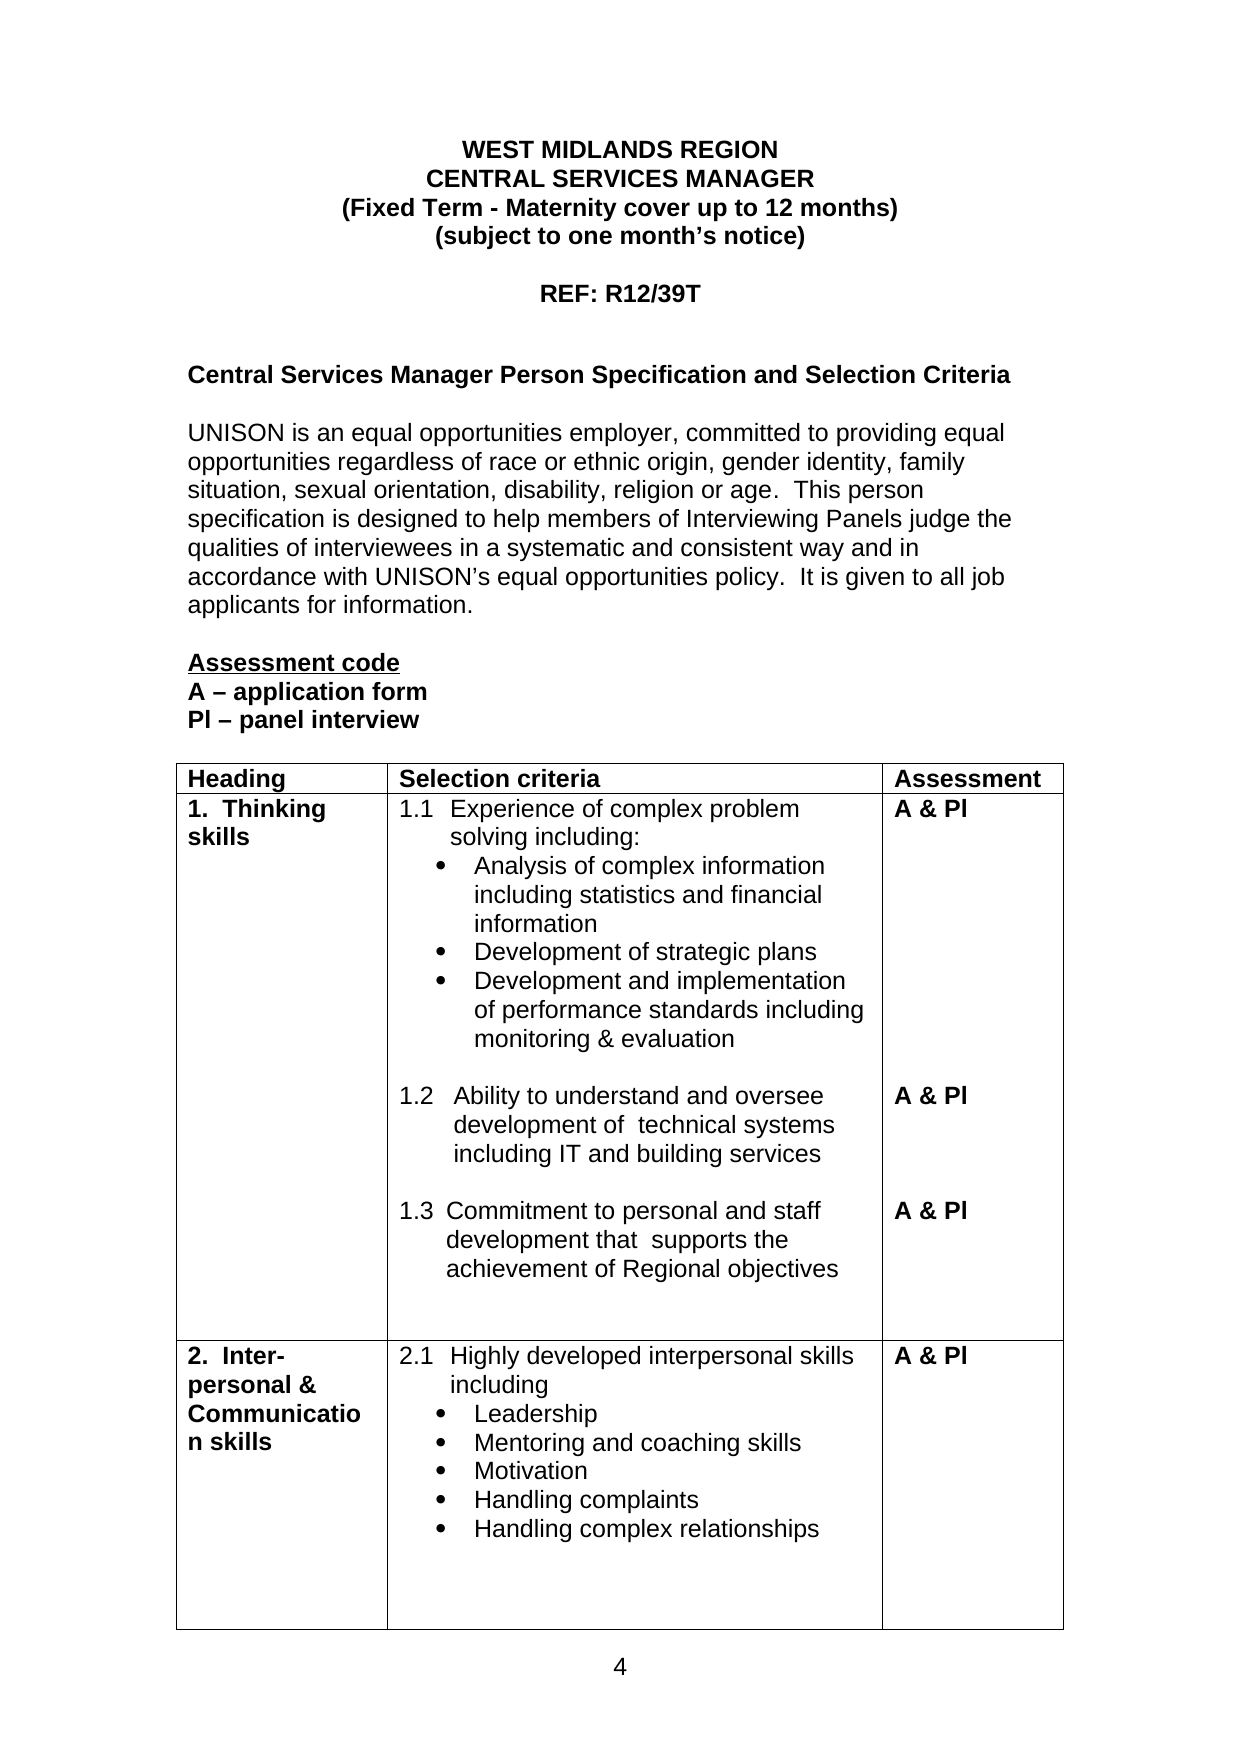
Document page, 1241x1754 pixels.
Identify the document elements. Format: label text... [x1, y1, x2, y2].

table_header Assessment [883, 764, 1063, 792]
text UNISON is an equal opportunities employer, committed to providing equal opportunities regardless of race or ethnic origin, gender identity, family situation, sexual orientation, disability, religion or age. This person specification is designed to help members of Interviewing Panels judge the qualities of interviewees in a systematic and consistent way and in accordance with UNISON’s equal opportunities policy. It is given to all job applicants for information. [187, 418, 1053, 619]
text (subject to one month’s notice) [187, 221, 1053, 250]
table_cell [388, 1341, 882, 1629]
text Assessment code [187, 648, 1053, 676]
text A – application form [187, 676, 1053, 705]
table_cell 1.1 Experience of complex problem solving including: Analysis of complex information including statistics and financial information Development of strategic plans Development and implementation of performance standards including monitoring & evaluation 1.2 Ability to understand and oversee development of technical systems including IT and building services Commitment to personal and staff development that supports the achievement of Regional objectives [388, 794, 882, 1340]
table_cell A & Pl A & Pl A & Pl [883, 794, 1063, 1340]
table_header Selection criteria [388, 764, 882, 792]
text (Fixed Term - Maternity cover up to 12 months) [187, 192, 1053, 221]
text CENTRAL SERVICES MANAGER [187, 164, 1053, 192]
table_cell 1. Thinking skills [177, 794, 387, 1340]
text REF: R12/39T [187, 279, 1053, 307]
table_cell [177, 1341, 387, 1629]
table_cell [883, 1341, 1063, 1629]
text Pl – panel interview [187, 705, 1053, 734]
table_header Heading [177, 764, 387, 792]
text Central Services Manager Person Specification and Selection Criteria [187, 360, 1053, 389]
text WEST MIDLANDS REGION [187, 135, 1053, 164]
